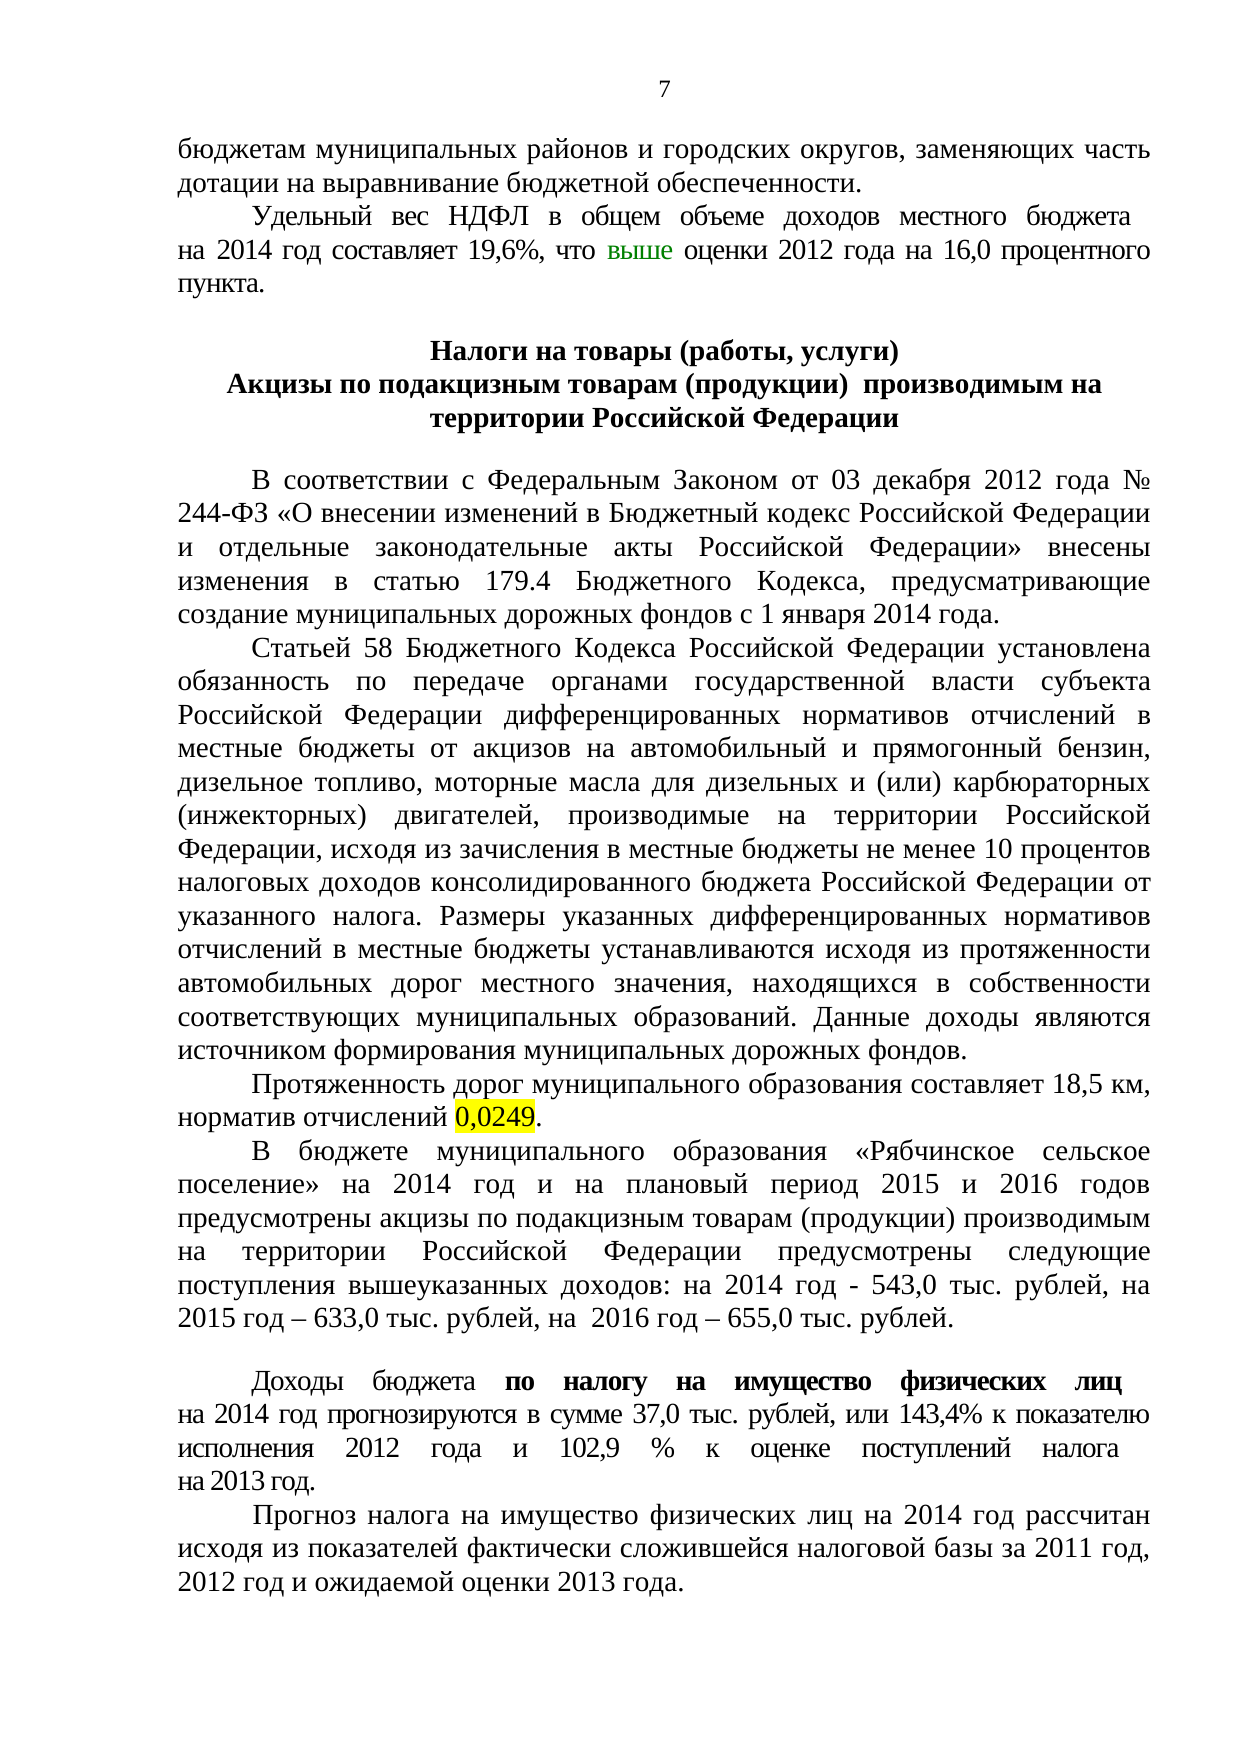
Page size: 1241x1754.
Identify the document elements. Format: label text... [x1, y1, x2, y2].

text Удельный вес НДФЛ в общем объеме доходов местного бюджета на 2014 год составляет 19,6%, что выше оценки 2012 года на 16,0 процентного пункта. [177, 198, 1152, 299]
text Протяженность дорог муниципального образования составляет 18,5 км, норматив отчислений 0,0249. [177, 1066, 1152, 1133]
text Доходы бюджета по налогу на имущество физических лиц на 2014 год прогнозируются в сумме 37,0 тыс. рублей, или 143,4% к показателю исполнения 2012 года и 102,9 % к оценке поступлений налога на 2013 год. [177, 1363, 1152, 1497]
text В бюджете муниципального образования «Рябчинское сельское поселение» на 2014 год и на плановый период 2015 и 2016 годов предусмотрены акцизы по подакцизным товарам (продукции) производимым на территории Российской Федерации предусмотрены следующие поступления вышеуказанных доходов: на 2014 год - 543,0 тыс. рублей, на 2015 год – 633,0 тыс. рублей, на 2016 год – 655,0 тыс. рублей. [177, 1133, 1152, 1334]
text В соответствии с Федеральным Законом от 03 декабря 2012 года № 244-ФЗ «О внесении изменений в Бюджетный кодекс Российской Федерации и отдельные законодательные акты Российской Федерации» внесены изменения в статью 179.4 Бюджетного Кодекса, предусматривающие создание муниципальных дорожных фондов с 1 января 2014 года. [177, 462, 1152, 630]
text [177, 131, 1152, 198]
text Прогноз налога на имущество физических лиц на 2014 год рассчитан исходя из показателей фактически сложившейся налоговой базы за 2011 год, 2012 год и ожидаемой оценки 2013 года. [177, 1497, 1152, 1598]
text Налоги на товары (работы, услуги) [177, 333, 1152, 366]
text Акцизы по подакцизным товарам (продукции) производимым на территории Российской Федерации [177, 366, 1152, 433]
text Статьей 58 Бюджетного Кодекса Российской Федерации установлена обязанность по передаче органами государственной власти субъекта Российской Федерации дифференцированных нормативов отчислений в местные бюджеты от акцизов на автомобильный и прямогонный бензин, дизельное топливо, моторные масла для дизельных и (или) карбюраторных (инжекторных) двигателей, производимые на территории Российской Федерации, исходя из зачисления в местные бюджеты не менее 10 процентов налоговых доходов консолидированного бюджета Российской Федерации от указанного налога. Размеры указанных дифференцированных нормативов отчислений в местные бюджеты устанавливаются исходя из протяженности автомобильных дорог местного значения, находящихся в собственности соответствующих муниципальных образований. Данные доходы являются источником формирования муниципальных дорожных фондов. [177, 630, 1152, 1066]
